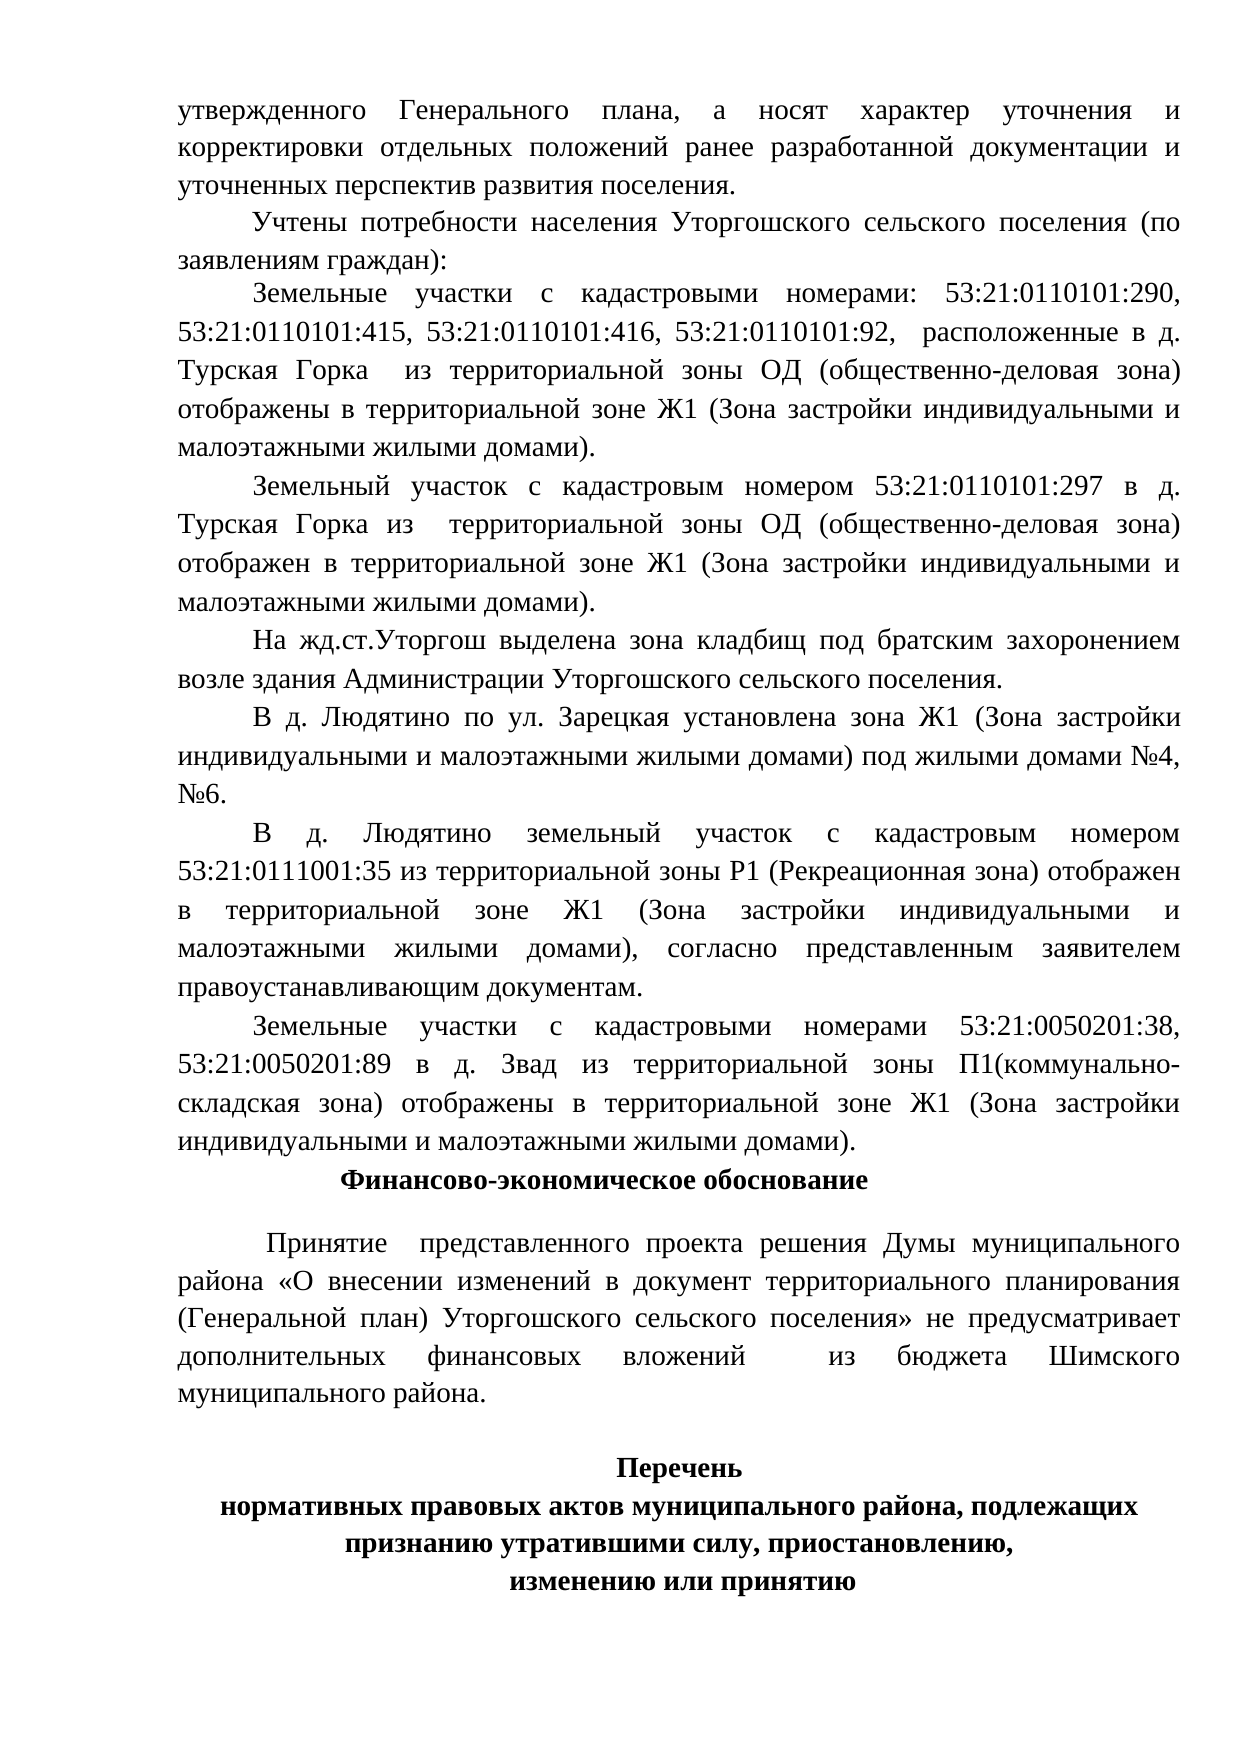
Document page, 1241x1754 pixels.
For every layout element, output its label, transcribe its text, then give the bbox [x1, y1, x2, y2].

list Земельные участки с кадастровыми номерами: 53:21:0110101:290, 53:21:0110101:415, 53:21:0110101:416, 53:21:0110101:92, расположенные в д. Турская Горка из территориальной зоны ОД (общественно-деловая зона) отображены в территориальной зоне Ж1 (Зона застройки индивидуальными и малоэтажными жилыми домами). [177, 275, 1181, 463]
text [177, 88, 1181, 200]
list Земельные участки с кадастровыми номерами 53:21:0050201:38, 53:21:0050201:89 в д. Звад из территориальной зоны П1(коммунально-складская зона) отображены в территориальной зоне Ж1 (Зона застройки индивидуальными и малоэтажными жилыми домами). [177, 1008, 1181, 1157]
text Принятие представленного проекта решения Думы муниципального района «О внесении изменений в документ территориального планирования (Генеральной план) Уторгошского сельского поселения» не предусматривает дополнительных финансовых вложений из бюджета Шимского муниципального района. [177, 1221, 1181, 1409]
text нормативных правовых актов муниципального района, подлежащих признанию утратившими силу, приостановлению, [177, 1484, 1181, 1559]
list Земельный участок с кадастровым номером 53:21:0110101:297 в д. Турская Горка из территориальной зоны ОД (общественно-деловая зона) отображен в территориальной зоне Ж1 (Зона застройки индивидуальными и малоэтажными жилыми домами). [177, 468, 1181, 617]
list В д. Людятино по ул. Зарецкая установлена зона Ж1 (Зона застройки индивидуальными и малоэтажными жилыми домами) под жилыми домами №4, №6. [177, 699, 1181, 810]
text Перечень [177, 1446, 1181, 1484]
list На жд.ст.Уторгош выделена зона кладбищ под братским захоронением возле здания Администрации Уторгошского сельского поселения. [177, 622, 1181, 694]
text изменению или принятию [177, 1559, 1181, 1596]
list В д. Людятино земельный участок с кадастровым номером 53:21:0111001:35 из территориальной зоны Р1 (Рекреационная зона) отображен в территориальной зоне Ж1 (Зона застройки индивидуальными и малоэтажными жилыми домами), согласно представленным заявителем правоустанавливающим документам. [177, 815, 1181, 1003]
list Финансово-экономическое обоснование [177, 1162, 1181, 1195]
text Учтены потребности населения Уторгошского сельского поселения (по заявлениям граждан): [177, 200, 1181, 275]
